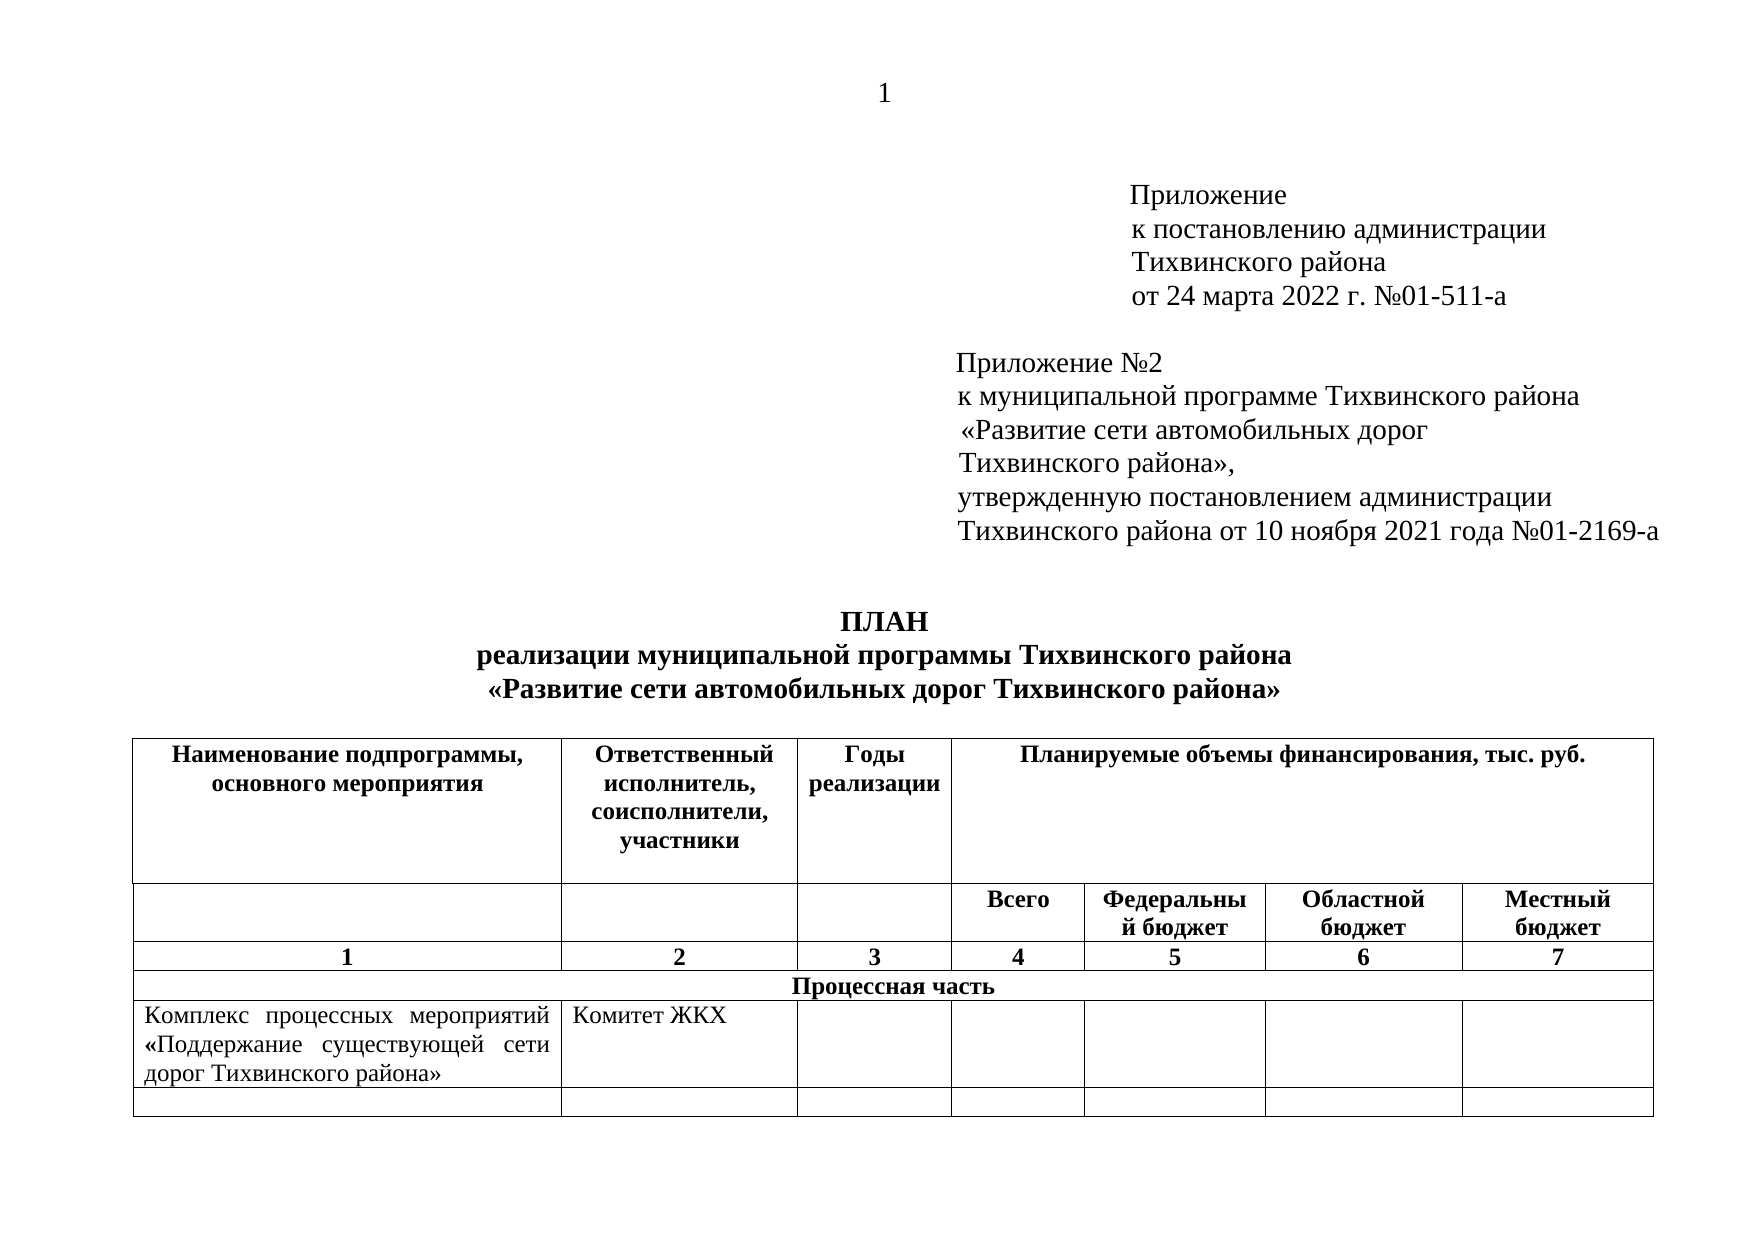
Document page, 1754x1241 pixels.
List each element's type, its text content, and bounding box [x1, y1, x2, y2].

table_header Ответственный исполнитель, соисполнители, участники [562, 739, 797, 883]
text утвержденную постановлением администрации [928, 479, 1665, 513]
table_cell [1266, 1001, 1462, 1086]
text Приложение №2 [103, 345, 1665, 378]
table_cell Федеральный бюджет [1085, 884, 1265, 941]
table_cell [562, 884, 797, 941]
text Тихвинского района [103, 244, 1665, 278]
table_header Планируемые объемы финансирования, тыс. руб. [952, 739, 1653, 883]
table_cell 2 [562, 942, 797, 970]
table_cell [1085, 1088, 1265, 1116]
text Приложение [1078, 177, 1665, 211]
table_cell Комплекс процессных мероприятий «Поддержание существующей сети дорог Тихвинского района» [134, 1001, 561, 1086]
table_cell [798, 884, 951, 941]
table_cell [1085, 1001, 1265, 1086]
table_cell 3 [798, 942, 951, 970]
text ПЛАН [103, 604, 1665, 637]
table_cell [952, 1088, 1084, 1116]
text Тихвинского района от 10 ноября 2021 года №01-2169-а [928, 513, 1665, 546]
table_cell Всего [952, 884, 1084, 941]
text «Развитие сети автомобильных дорог Тихвинского района» [103, 671, 1665, 704]
text «Развитие сети автомобильных дорог [103, 412, 1665, 446]
table_cell [134, 1088, 561, 1116]
table_cell [798, 1001, 951, 1086]
text к постановлению администрации [103, 211, 1665, 244]
table_cell 1 [134, 942, 561, 970]
text реализации муниципальной программы Тихвинского района [103, 637, 1665, 671]
table_cell [1266, 1088, 1462, 1116]
table_cell Областной бюджет [1266, 884, 1462, 941]
table_cell [1463, 1001, 1653, 1086]
table_cell 5 [1085, 942, 1265, 970]
table_cell [1463, 1088, 1653, 1116]
table_header Наименование подпрограммы, основного мероприятия [133, 739, 561, 883]
text Тихвинского района», [178, 446, 1665, 479]
table_cell 7 [1463, 942, 1653, 970]
table_cell [798, 1088, 951, 1116]
text от 24 марта 2022 г. №01-511-а [103, 278, 1665, 311]
table_cell Процессная часть [134, 971, 1653, 1000]
table_cell 6 [1266, 942, 1462, 970]
table_cell [562, 1088, 797, 1116]
table_cell [134, 884, 561, 941]
table_cell [952, 1001, 1084, 1086]
table_cell 4 [952, 942, 1084, 970]
table_cell Местный бюджет [1463, 884, 1653, 941]
table_cell Комитет ЖКХ [562, 1001, 797, 1086]
text к муниципальной программе Тихвинского района [928, 378, 1665, 412]
table_header Годы реализации [798, 739, 951, 883]
